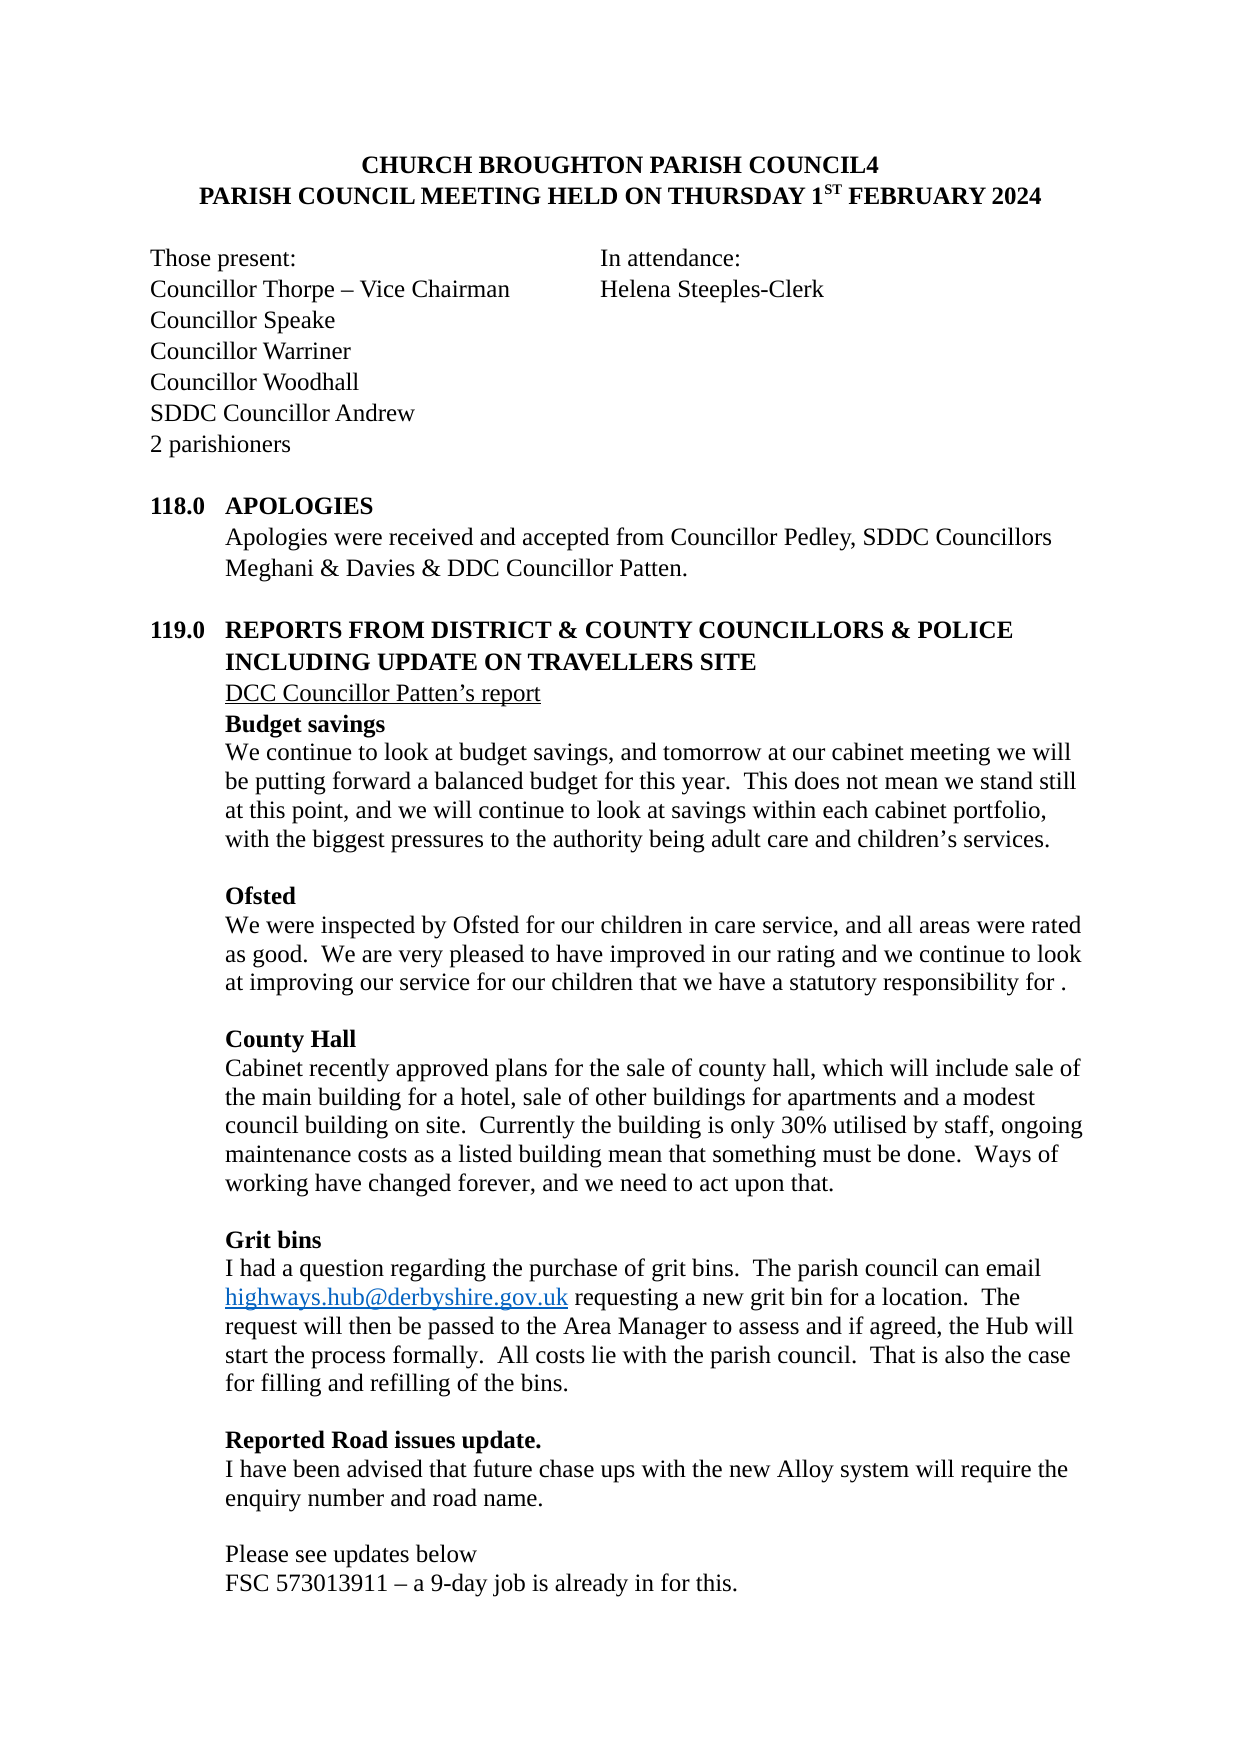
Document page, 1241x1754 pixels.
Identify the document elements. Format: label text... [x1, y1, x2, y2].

text I have been advised that future chase ups with the new Alloy system will require the enquiry number and road name. [225, 1454, 1090, 1512]
text Those present: In attendance: [150, 243, 1090, 272]
text SDDC Councillor Andrew [150, 398, 1090, 427]
text We were inspected by Ofsted for our children in care service, and all areas were rated as good. We are very pleased to have improved in our rating and we continue to look at improving our service for our children that we have a statutory responsibility for . [225, 910, 1090, 996]
text Budget savings [150, 709, 1090, 737]
text DCC Councillor Patten’s report [150, 678, 1090, 706]
text Councillor Thorpe – Vice Chairman Helena Steeples-Clerk [150, 274, 1090, 303]
text Reported Road issues update. [150, 1425, 1090, 1454]
text 119.0 REPORTS FROM DISTRICT & COUNTY COUNCILLORS & POLICE INCLUDING UPDATE ON TRAVELLERS SITE [150, 616, 1090, 675]
text CHURCH BROUGHTON PARISH COUNCIL4 [150, 150, 1090, 179]
text FSC 573013911 – a 9-day job is already in for this. [150, 1568, 1090, 1597]
text Councillor Speake [150, 305, 1090, 334]
text 2 parishioners [150, 429, 1090, 458]
text Ofsted [150, 881, 1090, 910]
text Please see updates below [150, 1539, 1090, 1568]
text Cabinet recently approved plans for the sale of county hall, which will include sale of the main building for a hotel, sale of other buildings for apartments and a modest council building on site. Currently the building is only 30% utilised by staff, ongoing maintenance costs as a listed building mean that something must be done. Ways of working have changed forever, and we need to act upon that. [225, 1053, 1090, 1197]
text We continue to look at budget savings, and tomorrow at our cabinet meeting we will be putting forward a balanced budget for this year. This does not mean we stand still at this point, and we will continue to look at savings within each cabinet portfolio, with the biggest pressures to the authority being adult care and children’s services. [225, 737, 1090, 852]
text Apologies were received and accepted from Councillor Pedley, SDDC Councillors Meghani & Davies & DDC Councillor Patten. [225, 522, 1090, 582]
text Councillor Warriner [150, 336, 1090, 365]
text County Hall [150, 1024, 1090, 1053]
text PARISH COUNCIL MEETING HELD ON THURSDAY 1ST FEBRUARY 2024 [150, 181, 1090, 210]
text Grit bins [150, 1225, 1090, 1253]
text Councillor Woodhall [150, 367, 1090, 396]
text I had a question regarding the purchase of grit bins. The parish council can email highways.hub@derbyshire.gov.uk requesting a new grit bin for a location. The request will then be passed to the Area Manager to assess and if agreed, the Hub will start the process formally. All costs lie with the parish council. That is also the case for filling and refilling of the bins. [225, 1253, 1090, 1397]
text 118.0 APOLOGIES [150, 491, 1090, 520]
